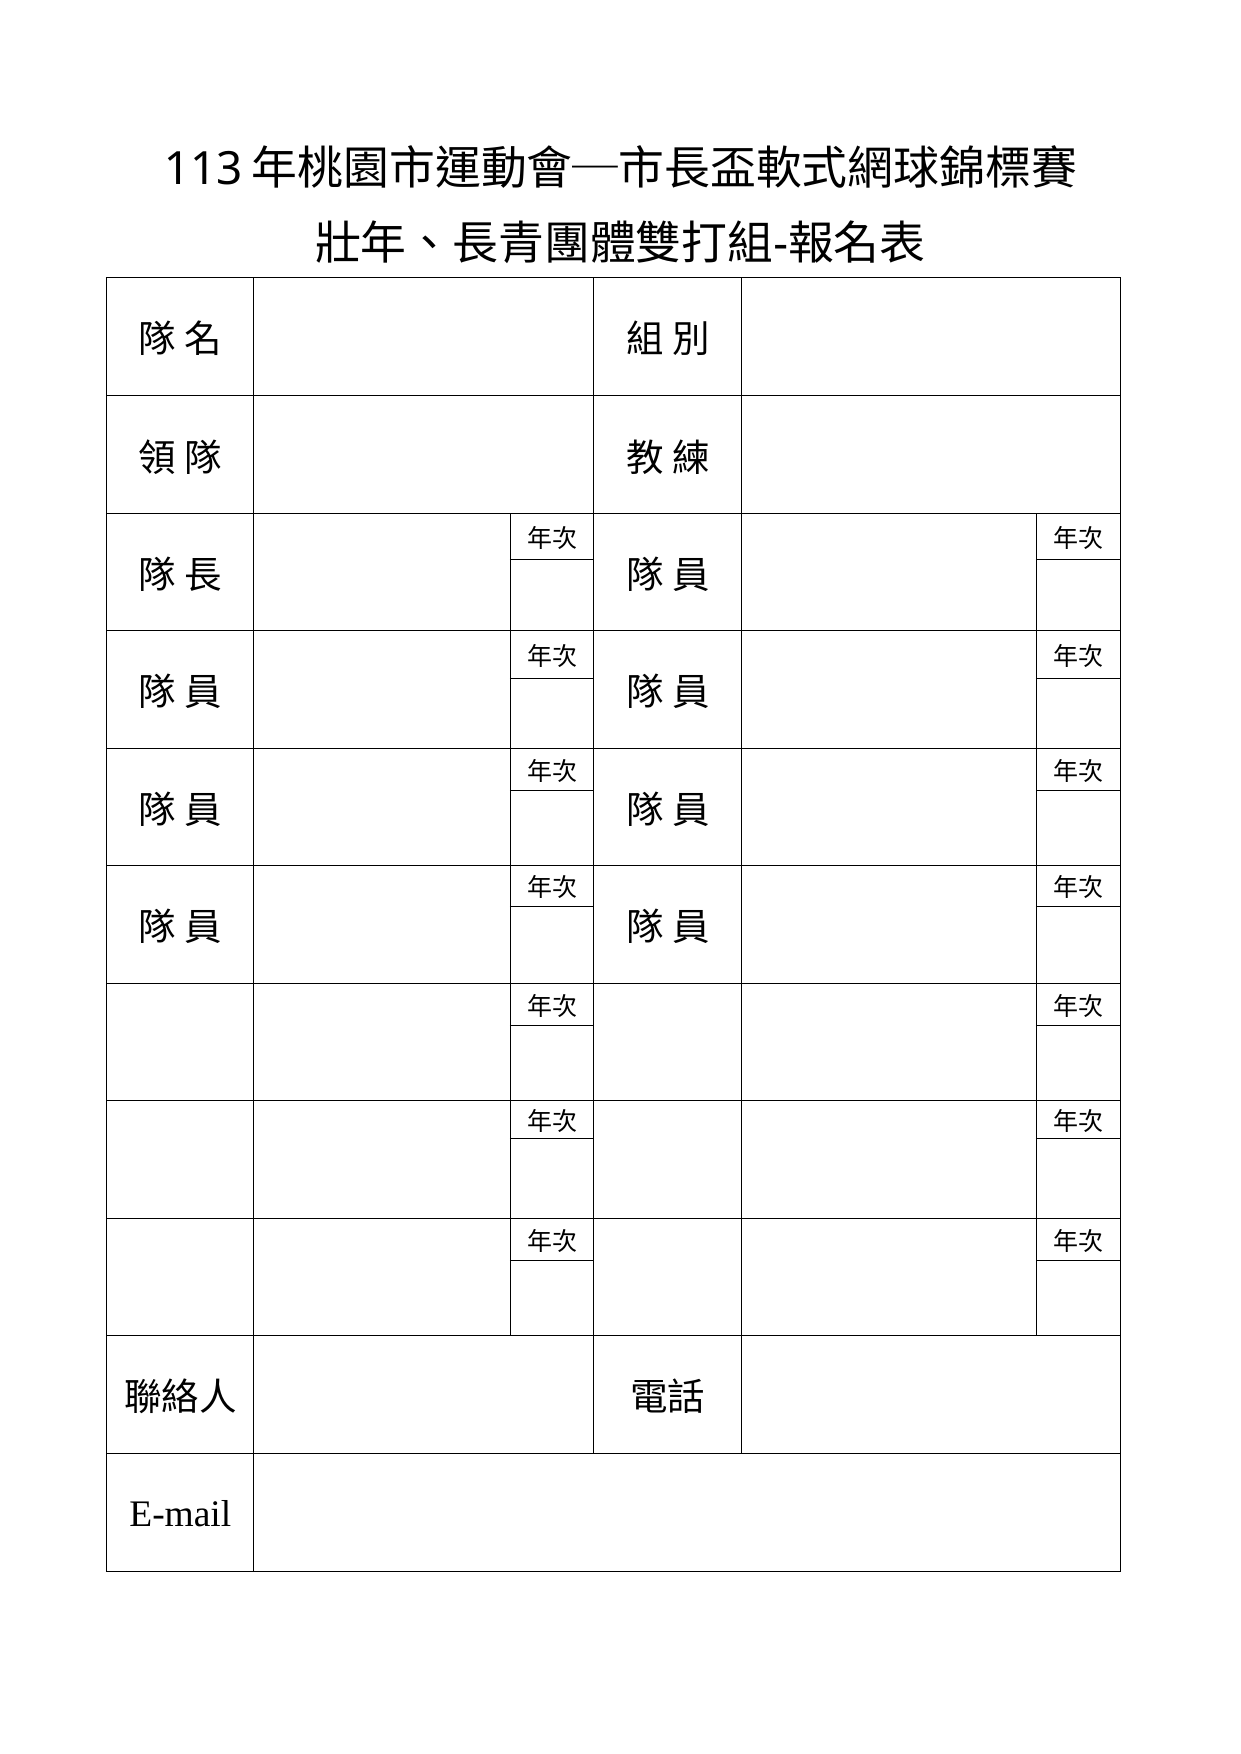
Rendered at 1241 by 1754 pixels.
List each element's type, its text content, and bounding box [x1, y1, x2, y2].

table_cell [254, 866, 510, 982]
table_cell [742, 631, 1036, 747]
table_cell [254, 514, 510, 630]
table_cell [107, 1219, 253, 1335]
table_cell [1037, 791, 1120, 865]
table_cell [254, 1336, 593, 1453]
table_cell [254, 1101, 510, 1217]
table_cell 年次 [511, 749, 593, 790]
table_cell 年次 [511, 1219, 593, 1260]
table_cell [254, 749, 510, 865]
text 113年桃園市運動會─市長盃軟式網球錦標賽 [77, 127, 1163, 202]
table_cell 年次 [1037, 631, 1120, 677]
table_cell 電話 [594, 1336, 741, 1453]
table_cell 隊 長 [107, 514, 253, 630]
table_cell [742, 984, 1036, 1100]
table_cell 隊 員 [594, 866, 741, 982]
table_header 組 別 [594, 278, 741, 395]
table_cell 年次 [511, 514, 593, 559]
table_header [742, 278, 1120, 395]
table_cell [742, 396, 1120, 513]
table_cell 年次 [511, 866, 593, 906]
table_cell 聯絡人 [107, 1336, 253, 1453]
text 壯年、長青團體雙打組-報名表 [77, 202, 1163, 277]
table_cell 年次 [511, 631, 593, 677]
table_cell [742, 1219, 1036, 1335]
table_cell 年次 [1037, 984, 1120, 1025]
table_cell 年次 [511, 1101, 593, 1137]
table_cell 年次 [1037, 514, 1120, 559]
table_cell 年次 [1037, 1219, 1120, 1260]
table_cell 隊 員 [107, 866, 253, 982]
table_cell [107, 1101, 253, 1217]
table_cell [254, 1454, 1120, 1571]
table_cell 隊 員 [594, 631, 741, 747]
table_cell 年次 [1037, 1101, 1120, 1137]
table_cell 年次 [1037, 866, 1120, 906]
table_cell E-mail [107, 1454, 253, 1571]
table_cell [254, 1219, 510, 1335]
table_cell [254, 984, 510, 1100]
table_header 隊 名 [107, 278, 253, 395]
table_header [254, 278, 593, 395]
table_cell 隊 員 [107, 631, 253, 747]
table_cell 年次 [1037, 749, 1120, 790]
table_cell [1037, 560, 1120, 630]
table_cell [742, 749, 1036, 865]
table_cell [742, 866, 1036, 982]
table_cell [254, 396, 593, 513]
table_cell [1037, 1139, 1120, 1217]
table_cell [742, 1101, 1036, 1217]
table_cell 隊 員 [594, 749, 741, 865]
table_cell 領 隊 [107, 396, 253, 513]
table_cell [1037, 1261, 1120, 1335]
table_cell 隊 員 [107, 749, 253, 865]
table_cell [511, 791, 593, 865]
table_cell [511, 907, 593, 982]
table_cell [594, 984, 741, 1100]
table_cell [1037, 1026, 1120, 1100]
table_cell [254, 631, 510, 747]
table_cell [1037, 907, 1120, 982]
table_cell [511, 1261, 593, 1335]
table_cell [594, 1101, 741, 1217]
table_cell [1037, 679, 1120, 747]
table_cell [742, 1336, 1120, 1453]
table_cell [511, 1026, 593, 1100]
table_cell 隊 員 [594, 514, 741, 630]
table_cell [107, 984, 253, 1100]
table_cell 教 練 [594, 396, 741, 513]
table_cell [594, 1219, 741, 1335]
table_cell [511, 1139, 593, 1217]
table_cell [511, 560, 593, 630]
table_cell [511, 679, 593, 747]
table_cell 年次 [511, 984, 593, 1025]
table_cell [742, 514, 1036, 630]
